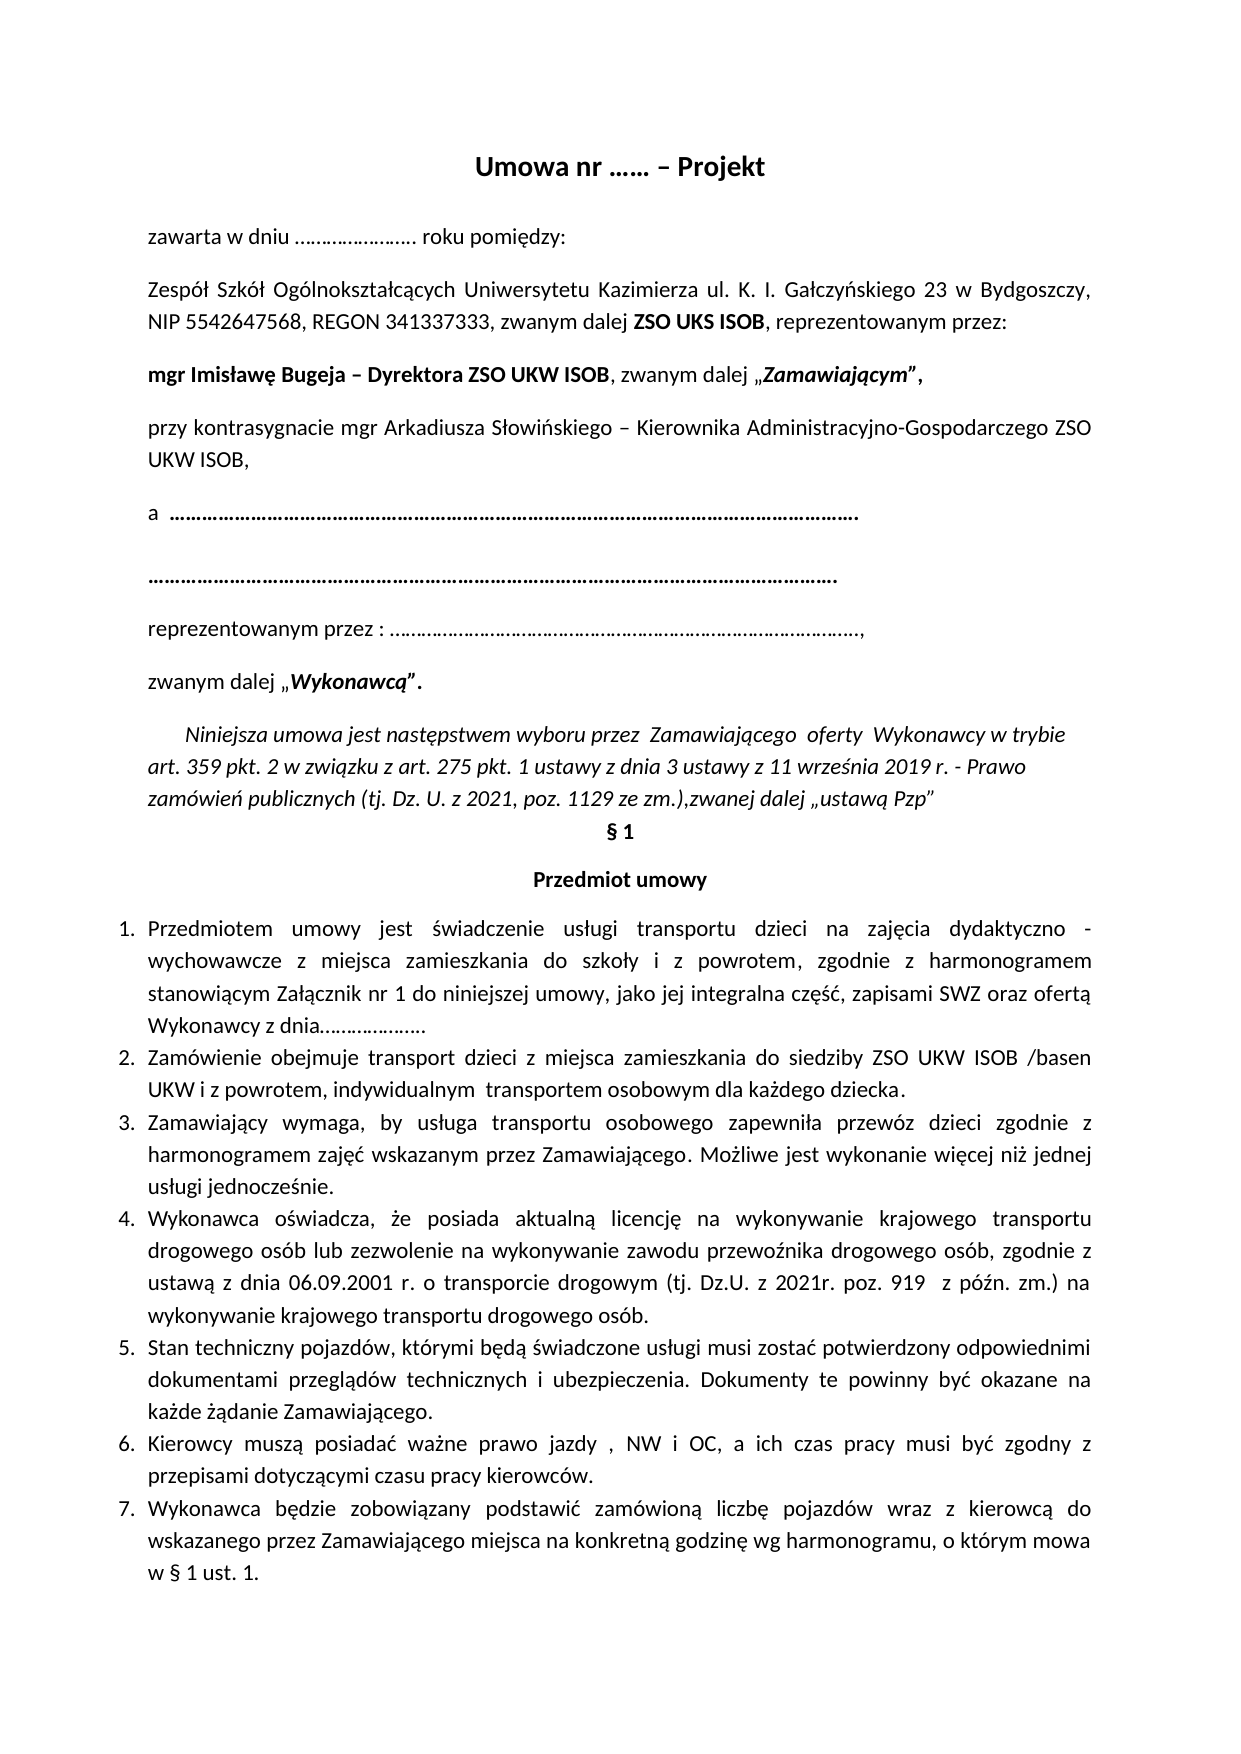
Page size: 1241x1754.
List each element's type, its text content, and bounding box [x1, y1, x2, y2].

text reprezentowanym przez : …………………………………………………………………………….., [148, 614, 1093, 642]
text zawarta w dniu ………………….. roku pomiędzy: [148, 222, 1093, 250]
list Zamówienie obejmuje transport dzieci z miejsca zamieszkania do siedziby ZSO UKW ISOB /basen UKW i z powrotem, indywidualnym transportem osobowym dla każdego dziecka. [118, 1043, 1093, 1103]
text przy kontrasygnacie mgr Arkadiusza Słowińskiego – Kierownika Administracyjno-Gospodarczego ZSO UKW ISOB, [148, 413, 1093, 473]
text ………………………………………………………………………………………………………………. [148, 561, 1093, 589]
list Zamawiający wymaga, by usługa transportu osobowego zapewniła przewóz dzieci zgodnie z harmonogramem zajęć wskazanym przez Zamawiającego. Możliwe jest wykonanie więcej niż jednej usługi jednocześnie. [118, 1108, 1093, 1200]
list Wykonawca będzie zobowiązany podstawić zamówioną liczbę pojazdów wraz z kierowcą do wskazanego przez Zamawiającego miejsca na konkretną godzinę wg harmonogramu, o którym mowa w § 1 ust. 1. [118, 1494, 1093, 1586]
text Niniejsza umowa jest następstwem wyboru przez Zamawiającego oferty Wykonawcy w trybie art. 359 pkt. 2 w związku z art. 275 pkt. 1 ustawy z dnia 3 ustawy z 11 września 2019 r. - Prawo zamówień publicznych (tj. Dz. U. z 2021, poz. 1129 ze zm.),zwanej dalej „ustawą Pzp” [148, 720, 1093, 813]
list Stan techniczny pojazdów, którymi będą świadczone usługi musi zostać potwierdzony odpowiednimi dokumentami przeglądów technicznych i ubezpieczenia. Dokumenty te powinny być okazane na każde żądanie Zamawiającego. [118, 1333, 1093, 1425]
list Przedmiotem umowy jest świadczenie usługi transportu dzieci na zajęcia dydaktyczno - wychowawcze z miejsca zamieszkania do szkoły i z powrotem, zgodnie z harmonogramem stanowiącym Załącznik nr 1 do niniejszej umowy, jako jej integralna część, zapisami SWZ oraz ofertą Wykonawcy z dnia……………….. [118, 914, 1093, 1039]
text Zespół Szkół Ogólnokształcących Uniwersytetu Kazimierza ul. K. I. Gałczyńskiego 23 w Bydgoszczy, NIP 5542647568, REGON 341337333, zwanym dalej ZSO UKS ISOB, reprezentowanym przez: [148, 275, 1093, 335]
list Kierowcy muszą posiadać ważne prawo jazdy , NW i OC, a ich czas pracy musi być zgodny z przepisami dotyczącymi czasu pracy kierowców. [118, 1429, 1093, 1490]
text zwanym dalej „Wykonawcą”. [148, 667, 1093, 695]
list Wykonawca oświadcza, że posiada aktualną licencję na wykonywanie krajowego transportu drogowego osób lub zezwolenie na wykonywanie zawodu przewoźnika drogowego osób, zgodnie z ustawą z dnia 06.09.2001 r. o transporcie drogowym (tj. Dz.U. z 2021r. poz. 919 z późn. zm.) na wykonywanie krajowego transportu drogowego osób. [118, 1204, 1093, 1329]
text a ………………………………………………………………………………………………………………. [148, 498, 1093, 526]
text mgr Imisławę Bugeja – Dyrektora ZSO UKW ISOB, zwanym dalej „Zamawiającym”, [148, 360, 1093, 388]
text Przedmiot umowy [148, 866, 1093, 894]
text § 1 [148, 817, 1093, 845]
text Umowa nr …… – Projekt [148, 148, 1093, 183]
